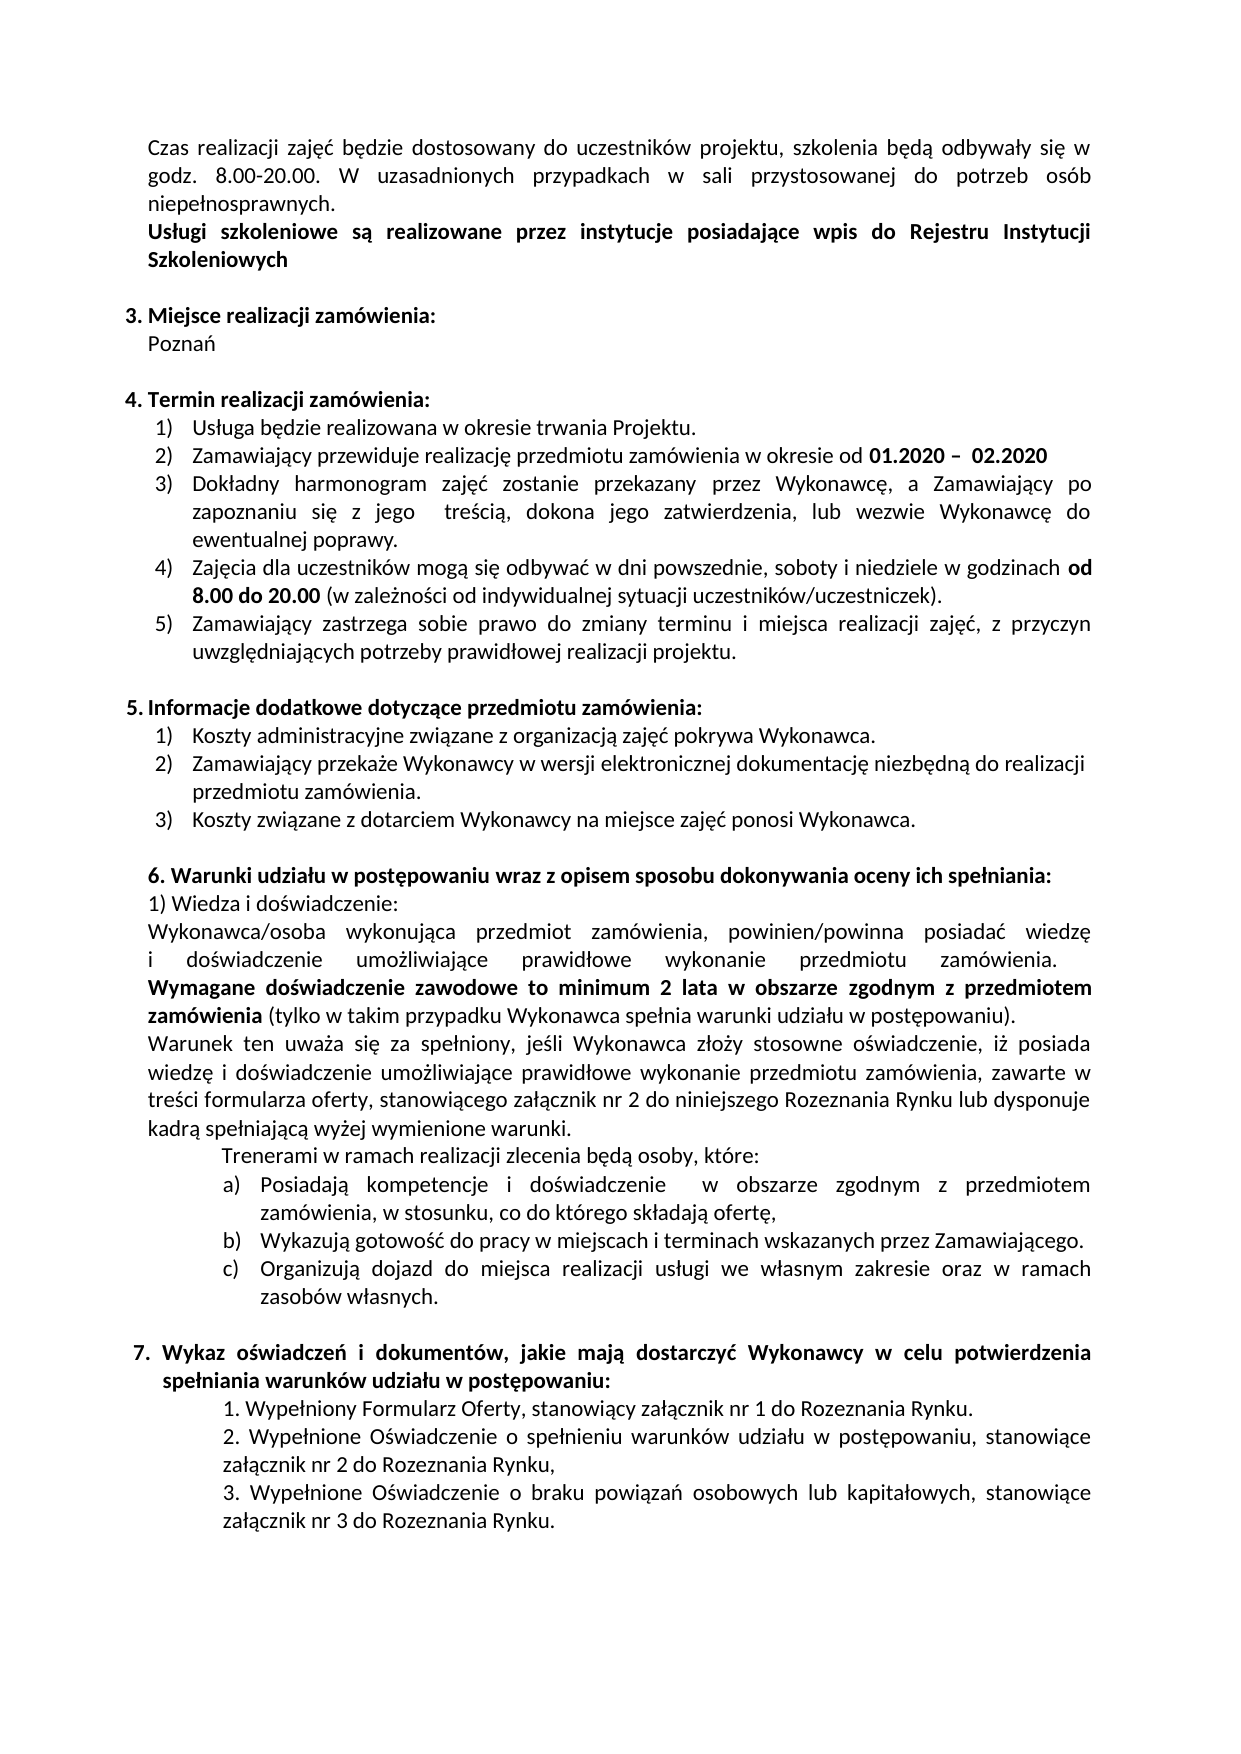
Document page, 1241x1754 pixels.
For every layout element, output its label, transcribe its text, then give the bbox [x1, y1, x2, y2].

list Organizują dojazd do miejsca realizacji usługi we własnym zakresie oraz w ramach zasobów własnych. [223, 1254, 1092, 1310]
text 1. Wypełniony Formularz Oferty, stanowiący załącznik nr 1 do Rozeznania Rynku. [223, 1394, 1092, 1422]
text Czas realizacji zajęć będzie dostosowany do uczestników projektu, szkolenia będą odbywały się w godz. 8.00-20.00. W uzasadnionych przypadkach w sali przystosowanej do potrzeb osób niepełnosprawnych. [148, 133, 1092, 217]
text 7. Wykaz oświadczeń i dokumentów, jakie mają dostarczyć Wykonawcy w celu potwierdzenia spełniania warunków udziału w postępowaniu: [133, 1338, 1092, 1394]
text Trenerami w ramach realizacji zlecenia będą osoby, które: [221, 1142, 1092, 1170]
text 2. Wypełnione Oświadczenie o spełnieniu warunków udziału w postępowaniu, stanowiące załącznik nr 2 do Rozeznania Rynku, [223, 1422, 1092, 1478]
list Zamawiający przewiduje realizację przedmiotu zamówienia w okresie od 01.2020 – 02.2020 [154, 441, 1092, 469]
list 1) Wiedza i doświadczenie: [148, 889, 1092, 917]
list Wykonawca/osoba wykonująca przedmiot zamówienia, powinien/powinna posiadać wiedzę i doświadczenie umożliwiające prawidłowe wykonanie przedmiotu zamówienia. Wymagane doświadczenie zawodowe to minimum 2 lata w obszarze zgodnym z przedmiotem zamówienia (tylko w takim przypadku Wykonawca spełnia warunki udziału w postępowaniu). [148, 917, 1092, 1029]
list Koszty związane z dotarciem Wykonawcy na miejsce zajęć ponosi Wykonawca. [154, 805, 1092, 833]
list Zamawiający zastrzega sobie prawo do zmiany terminu i miejsca realizacji zajęć, z przyczyn uwzględniających potrzeby prawidłowej realizacji projektu. [154, 609, 1092, 665]
list Dokładny harmonogram zajęć zostanie przekazany przez Wykonawcę, a Zamawiający po zapoznaniu się z jego treścią, dokona jego zatwierdzenia, lub wezwie Wykonawcę do ewentualnej poprawy. [154, 469, 1092, 553]
list Zajęcia dla uczestników mogą się odbywać w dni powszednie, soboty i niedziele w godzinach od 8.00 do 20.00 (w zależności od indywidualnej sytuacji uczestników/uczestniczek). [154, 553, 1092, 609]
list Zamawiający przekaże Wykonawcy w wersji elektronicznej dokumentację niezbędną do realizacji przedmiotu zamówienia. [154, 749, 1092, 805]
list Miejsce realizacji zamówienia: [125, 301, 1092, 329]
text Usługi szkoleniowe są realizowane przez instytucje posiadające wpis do Rejestru Instytucji Szkoleniowych [148, 217, 1092, 273]
list 6. Warunki udziału w postępowaniu wraz z opisem sposobu dokonywania oceny ich spełniania: [133, 861, 1092, 889]
text 3. Wypełnione Oświadczenie o braku powiązań osobowych lub kapitałowych, stanowiące załącznik nr 3 do Rozeznania Rynku. [223, 1478, 1092, 1534]
list Poznań [148, 329, 1092, 357]
list Warunek ten uważa się za spełniony, jeśli Wykonawca złoży stosowne oświadczenie, iż posiada wiedzę i doświadczenie umożliwiające prawidłowe wykonanie przedmiotu zamówienia, zawarte w treści formularza oferty, stanowiącego załącznik nr 2 do niniejszego Rozeznania Rynku lub dysponuje kadrą spełniającą wyżej wymienione warunki. [148, 1029, 1092, 1142]
list Usługa będzie realizowana w okresie trwania Projektu. [154, 413, 1092, 441]
list Termin realizacji zamówienia: [125, 385, 1092, 413]
list Informacje dodatkowe dotyczące przedmiotu zamówienia: [126, 693, 1092, 721]
list Wykazują gotowość do pracy w miejscach i terminach wskazanych przez Zamawiającego. [223, 1226, 1092, 1254]
list Koszty administracyjne związane z organizacją zajęć pokrywa Wykonawca. [154, 721, 1092, 749]
list Posiadają kompetencje i doświadczenie w obszarze zgodnym z przedmiotem zamówienia, w stosunku, co do którego składają ofertę, [223, 1170, 1092, 1226]
